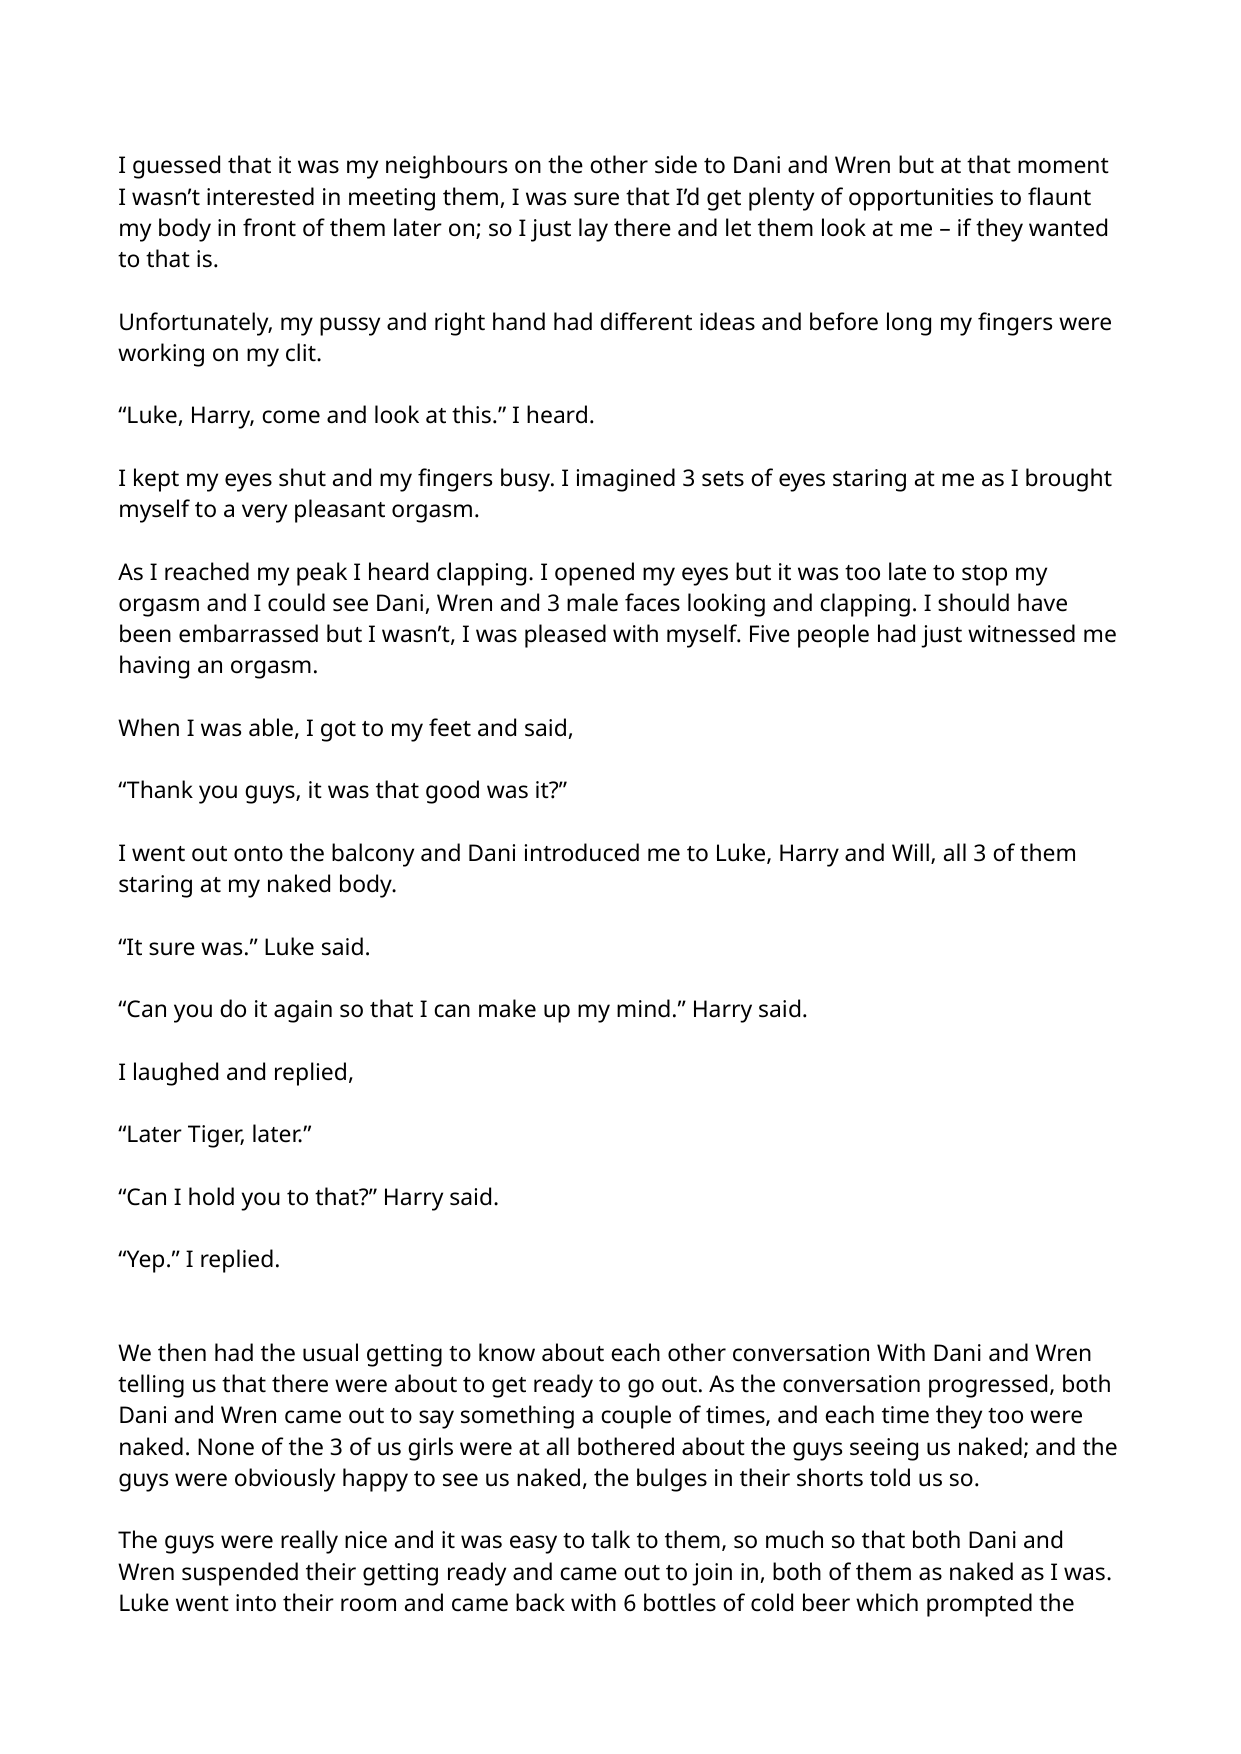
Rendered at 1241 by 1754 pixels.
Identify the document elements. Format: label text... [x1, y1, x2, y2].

text As I reached my peak I heard clapping. I opened my eyes but it was too late to stop my orgasm and I could see Dani, Wren and 3 male faces looking and clapping. I should have been embarrassed but I wasn’t, I was pleased with myself. Five people had just witnessed me having an orgasm. [118, 556, 1122, 681]
text I laughed and replied, [118, 1056, 1122, 1087]
text I guessed that it was my neighbours on the other side to Dani and Wren but at that moment I wasn’t interested in meeting them, I was sure that I’d get plenty of opportunities to flaunt my body in front of them later on; so I just lay there and let them look at me – if they wanted to that is. [118, 149, 1122, 274]
text I kept my eyes shut and my fingers busy. I imagined 3 sets of eyes staring at me as I brought myself to a very pleasant orgasm. [118, 462, 1122, 524]
text “Luke, Harry, come and look at this.” I heard. [118, 399, 1122, 431]
text We then had the usual getting to know about each other conversation With Dani and Wren telling us that there were about to get ready to go out. As the conversation progressed, both Dani and Wren came out to say something a couple of times, and each time they too were naked. None of the 3 of us girls were at all bothered about the guys seeing us naked; and the guys were obviously happy to see us naked, the bulges in their shorts told us so. [118, 1337, 1122, 1493]
text “Thank you guys, it was that good was it?” [118, 774, 1122, 806]
text Unfortunately, my pussy and right hand had different ideas and before long my fingers were working on my clit. [118, 306, 1122, 368]
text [118, 1524, 1122, 1618]
text I went out onto the balcony and Dani introduced me to Luke, Harry and Will, all 3 of them staring at my naked body. [118, 837, 1122, 899]
text “Can I hold you to that?” Harry said. [118, 1181, 1122, 1212]
text “Later Tiger, later.” [118, 1118, 1122, 1149]
text When I was able, I got to my feet and said, [118, 712, 1122, 743]
text “Can you do it again so that I can make up my mind.” Harry said. [118, 993, 1122, 1024]
text “It sure was.” Luke said. [118, 931, 1122, 962]
text “Yep.” I replied. [118, 1243, 1122, 1274]
